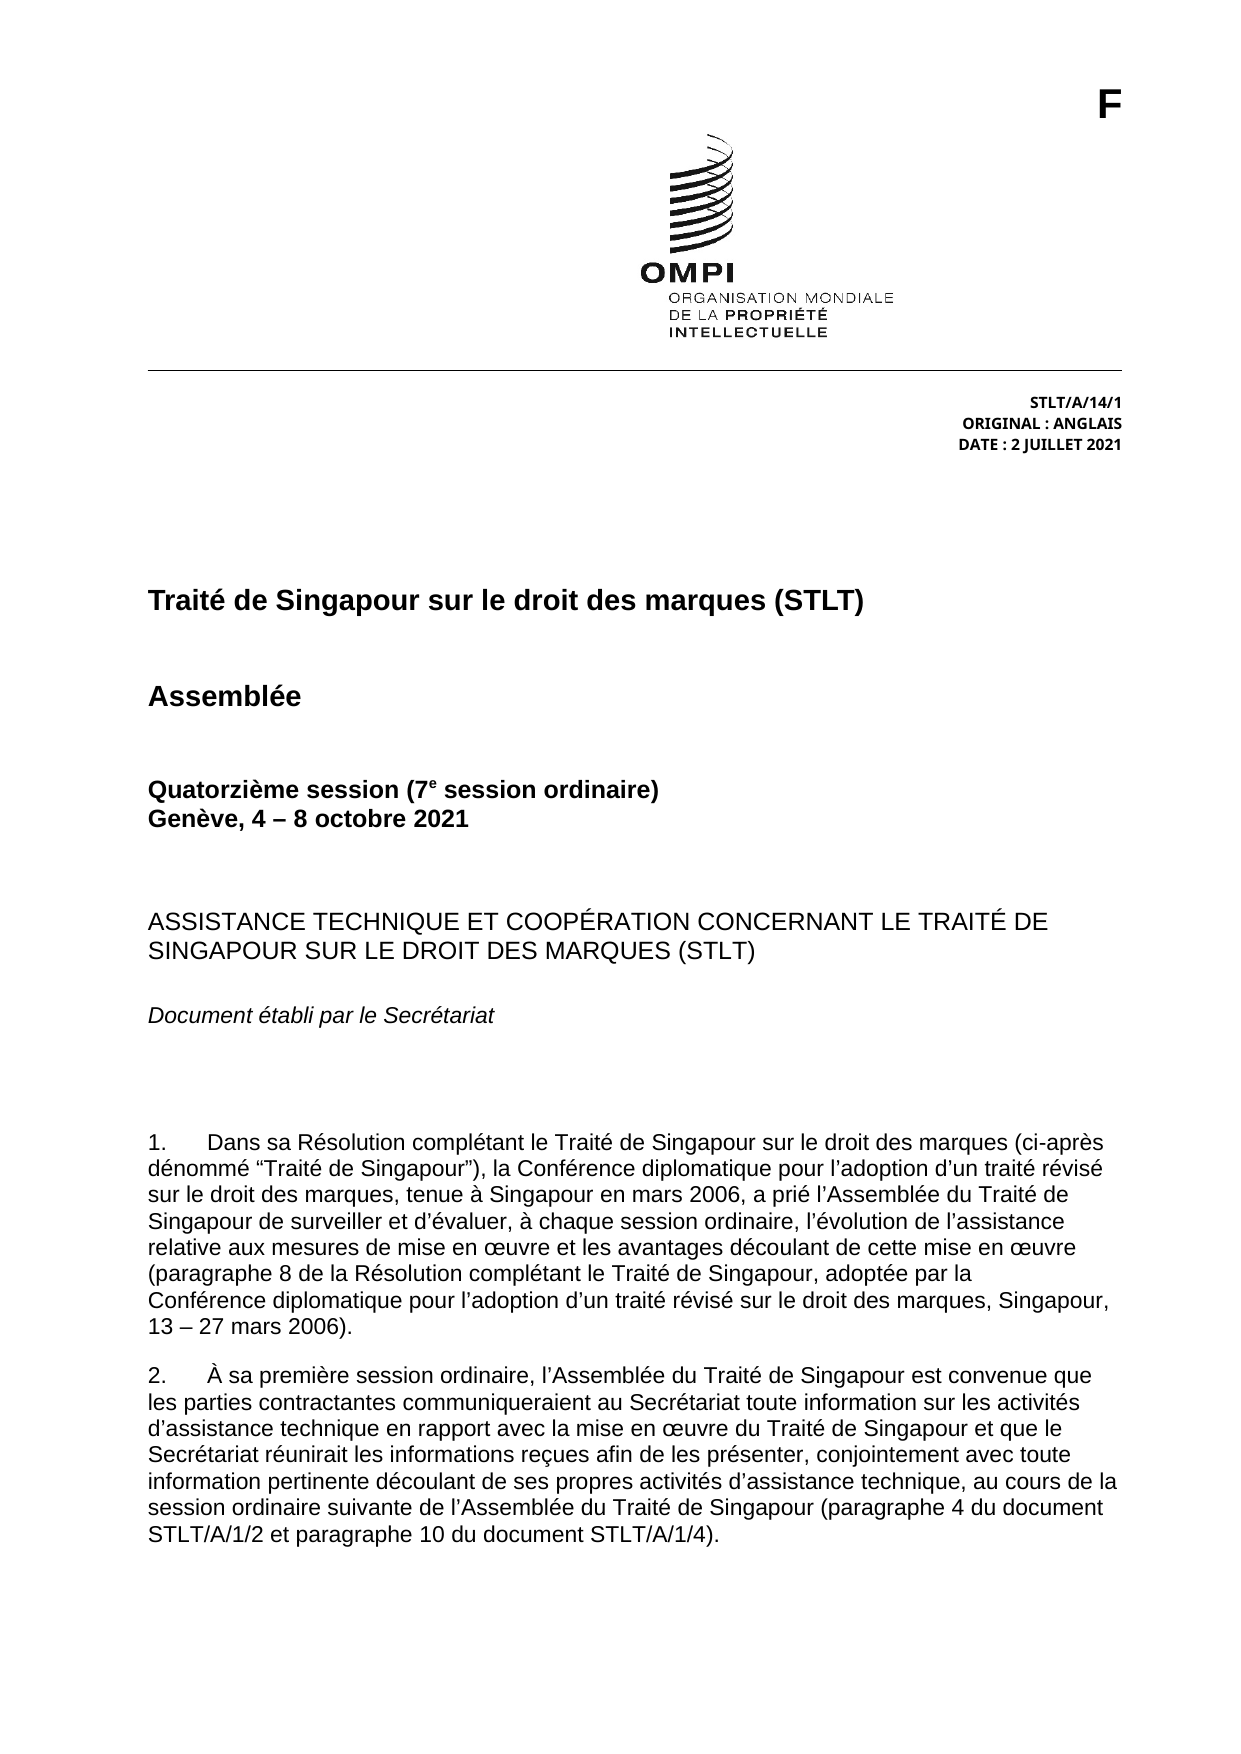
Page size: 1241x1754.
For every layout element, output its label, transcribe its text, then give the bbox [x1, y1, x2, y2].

text STLT/A/14/1 [148, 371, 1122, 413]
text DATE : 2 juillet 2021 [148, 434, 1122, 455]
title Assemblée [148, 679, 1122, 712]
text Quatorzième session (7e session ordinaire) Genève, 4 – 8 octobre 2021 [148, 775, 1122, 832]
text Dans sa Résolution complétant le Traité de Singapour sur le droit des marques (ci-après dénommé “Traité de Singapour”), la Conférence diplomatique pour l’adoption d’un traité révisé sur le droit des marques, tenue à Singapour en mars 2006, a prié l’Assemblée du Traité de Singapour de surveiller et d’évaluer, à chaque session ordinaire, l’évolution de l’assistance relative aux mesures de mise en œuvre et les avantages découlant de cette mise en œuvre (paragraphe 8 de la Résolution complétant le Traité de Singapour, adoptée par la Conférence diplomatique pour l’adoption d’un traité révisé sur le droit des marques, Singapour, 13 – 27 mars 2006). [148, 1129, 1122, 1339]
text ORIGINAL : anglais [148, 413, 1122, 434]
text À sa première session ordinaire, l’Assemblée du Traité de Singapour est convenue que les parties contractantes communiqueraient au Secrétariat toute information sur les activités d’assistance technique en rapport avec la mise en œuvre du Traité de Singapour et que le Secrétariat réunirait les informations reçues afin de les présenter, conjointement avec toute information pertinente découlant de ses propres activités d’assistance technique, au cours de la session ordinaire suivante de l’Assemblée du Traité de Singapour (paragraphe 4 du document STLT/A/1/2 et paragraphe 10 du document STLT/A/1/4). [148, 1362, 1122, 1547]
text Assistance technique et coopération concernant le TraitÉ de Singapour sur le droit des marques (STLT) [148, 907, 1122, 965]
picture [626, 127, 931, 344]
text F [148, 79, 1122, 127]
title Traité de Singapour sur le droit des marques (STLT) [148, 583, 1122, 616]
text Document établi par le Secrétariat [148, 1002, 1122, 1029]
